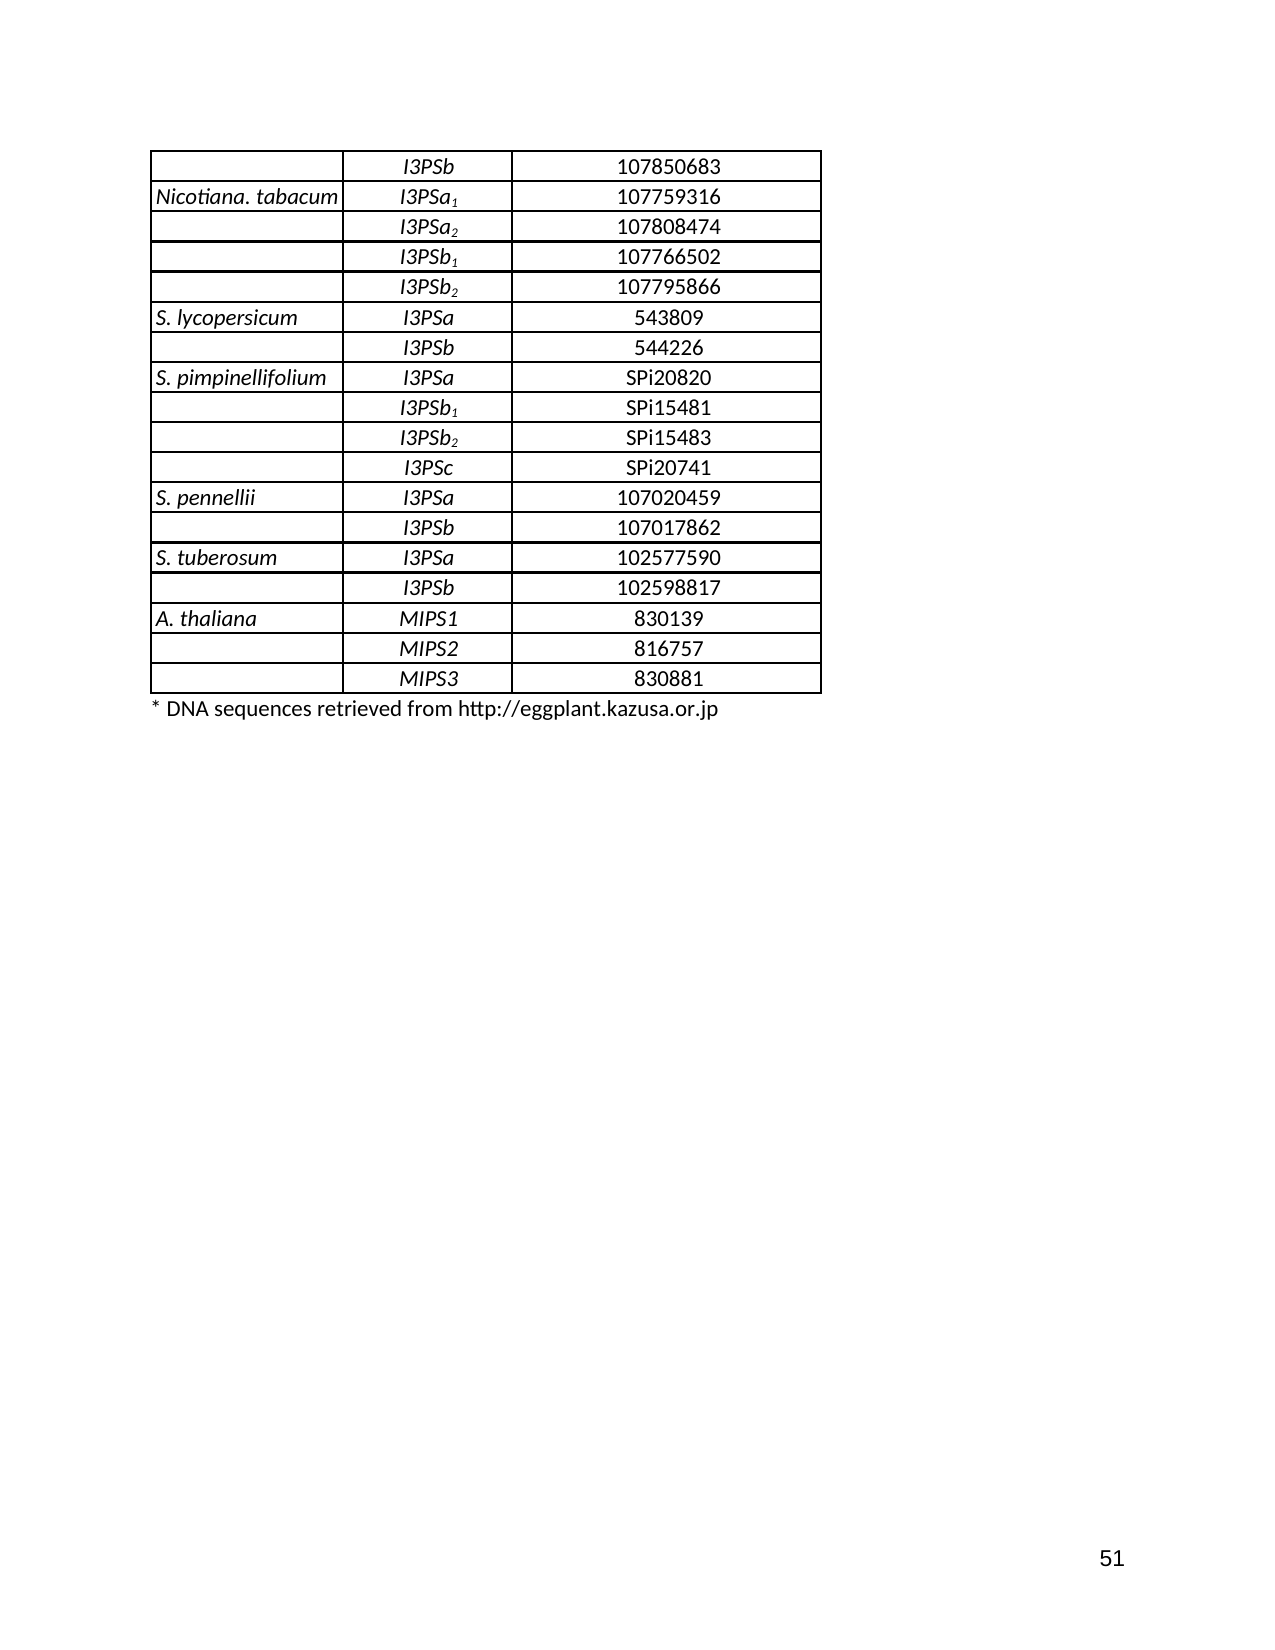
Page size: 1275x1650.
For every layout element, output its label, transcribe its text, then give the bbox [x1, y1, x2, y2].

table_cell [152, 423, 342, 451]
table_cell 107759316 [513, 182, 820, 210]
table_cell [152, 574, 342, 602]
table_cell [152, 513, 342, 541]
table_cell SPi20820 [513, 363, 820, 391]
table_cell SPi20741 [513, 453, 820, 481]
table_cell SPi15483 [513, 423, 820, 451]
table_cell I3PSa [344, 303, 511, 331]
table_cell Nicotiana. tabacum [152, 182, 342, 210]
table_cell 544226 [513, 333, 820, 361]
table_cell S. tuberosum [152, 544, 342, 571]
table_cell I3PSb2 [344, 423, 511, 451]
table_cell 830139 [513, 604, 820, 632]
table_cell [152, 152, 342, 180]
table_cell S. lycopersicum [152, 303, 342, 331]
table_cell 107020459 [513, 483, 820, 511]
table_cell I3PSb1 [344, 243, 511, 270]
table_cell I3PSa [344, 544, 511, 571]
table_cell I3PSa [344, 483, 511, 511]
table_cell [152, 273, 342, 301]
table_cell [152, 393, 342, 421]
table_cell I3PSb [344, 513, 511, 541]
table_cell [152, 333, 342, 361]
table_cell 830881 [513, 664, 820, 692]
table_cell I3PSa2 [344, 212, 511, 240]
table_cell 107766502 [513, 243, 820, 270]
table_cell I3PSb1 [344, 393, 511, 421]
table_cell MIPS2 [344, 634, 511, 662]
table_cell SPi15481 [513, 393, 820, 421]
table_cell [152, 243, 342, 270]
table_cell 107795866 [513, 273, 820, 301]
table_cell I3PSc [344, 453, 511, 481]
table_cell S. pennellii [152, 483, 342, 511]
table_cell I3PSa1 [344, 182, 511, 210]
table_cell I3PSa [344, 363, 511, 391]
table_cell I3PSb [344, 333, 511, 361]
table_cell 107808474 [513, 212, 820, 240]
table_cell A. thaliana [152, 604, 342, 632]
table_cell [152, 212, 342, 240]
table_cell 107017862 [513, 513, 820, 541]
table_cell 543809 [513, 303, 820, 331]
table_cell 102577590 [513, 544, 820, 571]
table_cell 107850683 [513, 152, 820, 180]
table_cell MIPS3 [344, 664, 511, 692]
table_cell [152, 634, 342, 662]
table_cell [152, 453, 342, 481]
text * DNA sequences retrieved from http://eggplant.kazusa.or.jp [150, 694, 1125, 722]
table_cell I3PSb [344, 152, 511, 180]
table_cell I3PSb2 [344, 273, 511, 301]
table_cell [152, 664, 342, 692]
table_cell S. pimpinellifolium [152, 363, 342, 391]
table_cell 816757 [513, 634, 820, 662]
table_cell 102598817 [513, 574, 820, 602]
table_cell MIPS1 [344, 604, 511, 632]
table_cell I3PSb [344, 574, 511, 602]
